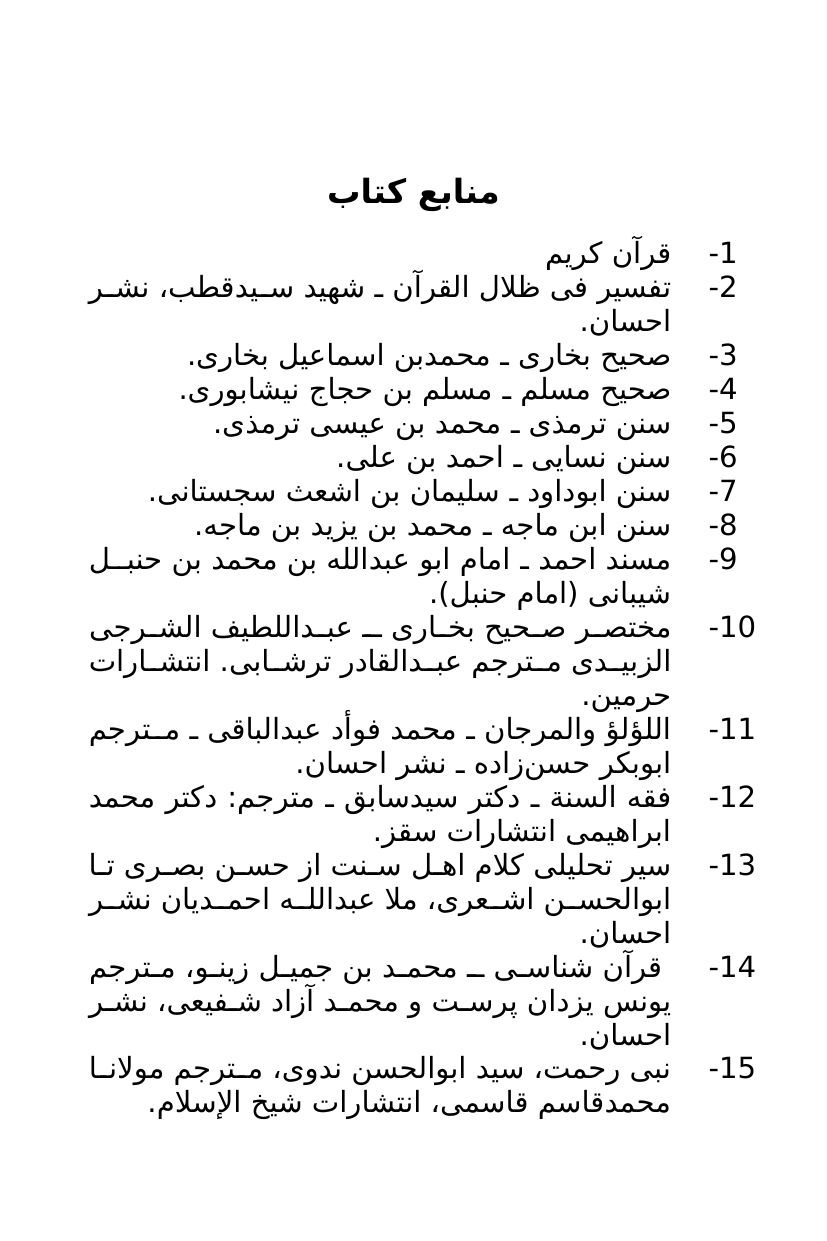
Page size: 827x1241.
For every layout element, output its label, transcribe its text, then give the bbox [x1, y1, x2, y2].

list صحیح مسلم ـ مسلم بن حجاج نیشابوری. [89, 373, 708, 407]
list صحیح بخاری ـ محمدبن اسماعیل بخاری. [89, 339, 708, 373]
list تفسیر فی ظلال القرآن ـ شهید سیدقطب، نشر احسان. [89, 271, 708, 339]
text منابع کتاب [89, 173, 738, 212]
list مسند احمد ـ امام ابو عبدالله بن محمد بن حنبل شیبانی (امام حنبل). [89, 542, 708, 610]
list سنن ابوداود ـ سلیمان بن اشعث سجستانی. [89, 474, 708, 508]
list سنن ترمذی ـ محمد بن عیسی ترمذی. [89, 407, 708, 441]
list سنن ابن ماجه ـ محمد بن یزید بن ماجه. [89, 508, 708, 542]
list قرآن کریم [89, 237, 708, 271]
list مختصر صحیح بخاری ـ عبداللطیف الشرجی الزبیدی مترجم عبدالقادر ترشابی. انتشارات حرمین. [89, 610, 708, 712]
list سنن نسایی ـ احمد بن علی. [89, 441, 708, 474]
list سیر تحلیلی کلام اهل سنت از حسن بصری تا ابوالحسن اشعری، ملا عبدالله احمدیان نشر احسان. [89, 848, 708, 950]
list فقه السنة ـ دکتر سیدسابق ـ مترجم: دکتر محمد ابراهیمی انتشارات سقز. [89, 780, 708, 848]
list نبی رحمت، سید ابوالحسن ندوی، مترجم مولانا محمدقاسم قاسمی، انتشارات شیخ الإسلام. [89, 1052, 708, 1120]
list اللؤلؤ والمرجان ـ محمد فوأد عبدالباقی ـ مترجم ابوبکر حسن‌زاده ـ نشر احسان. [89, 712, 708, 780]
list قرآن شناسی ـ محمد بن جمیل زینو، مترجم یونس یزدان پرست و محمد آزاد شفیعی، نشر احسان. [89, 950, 708, 1052]
